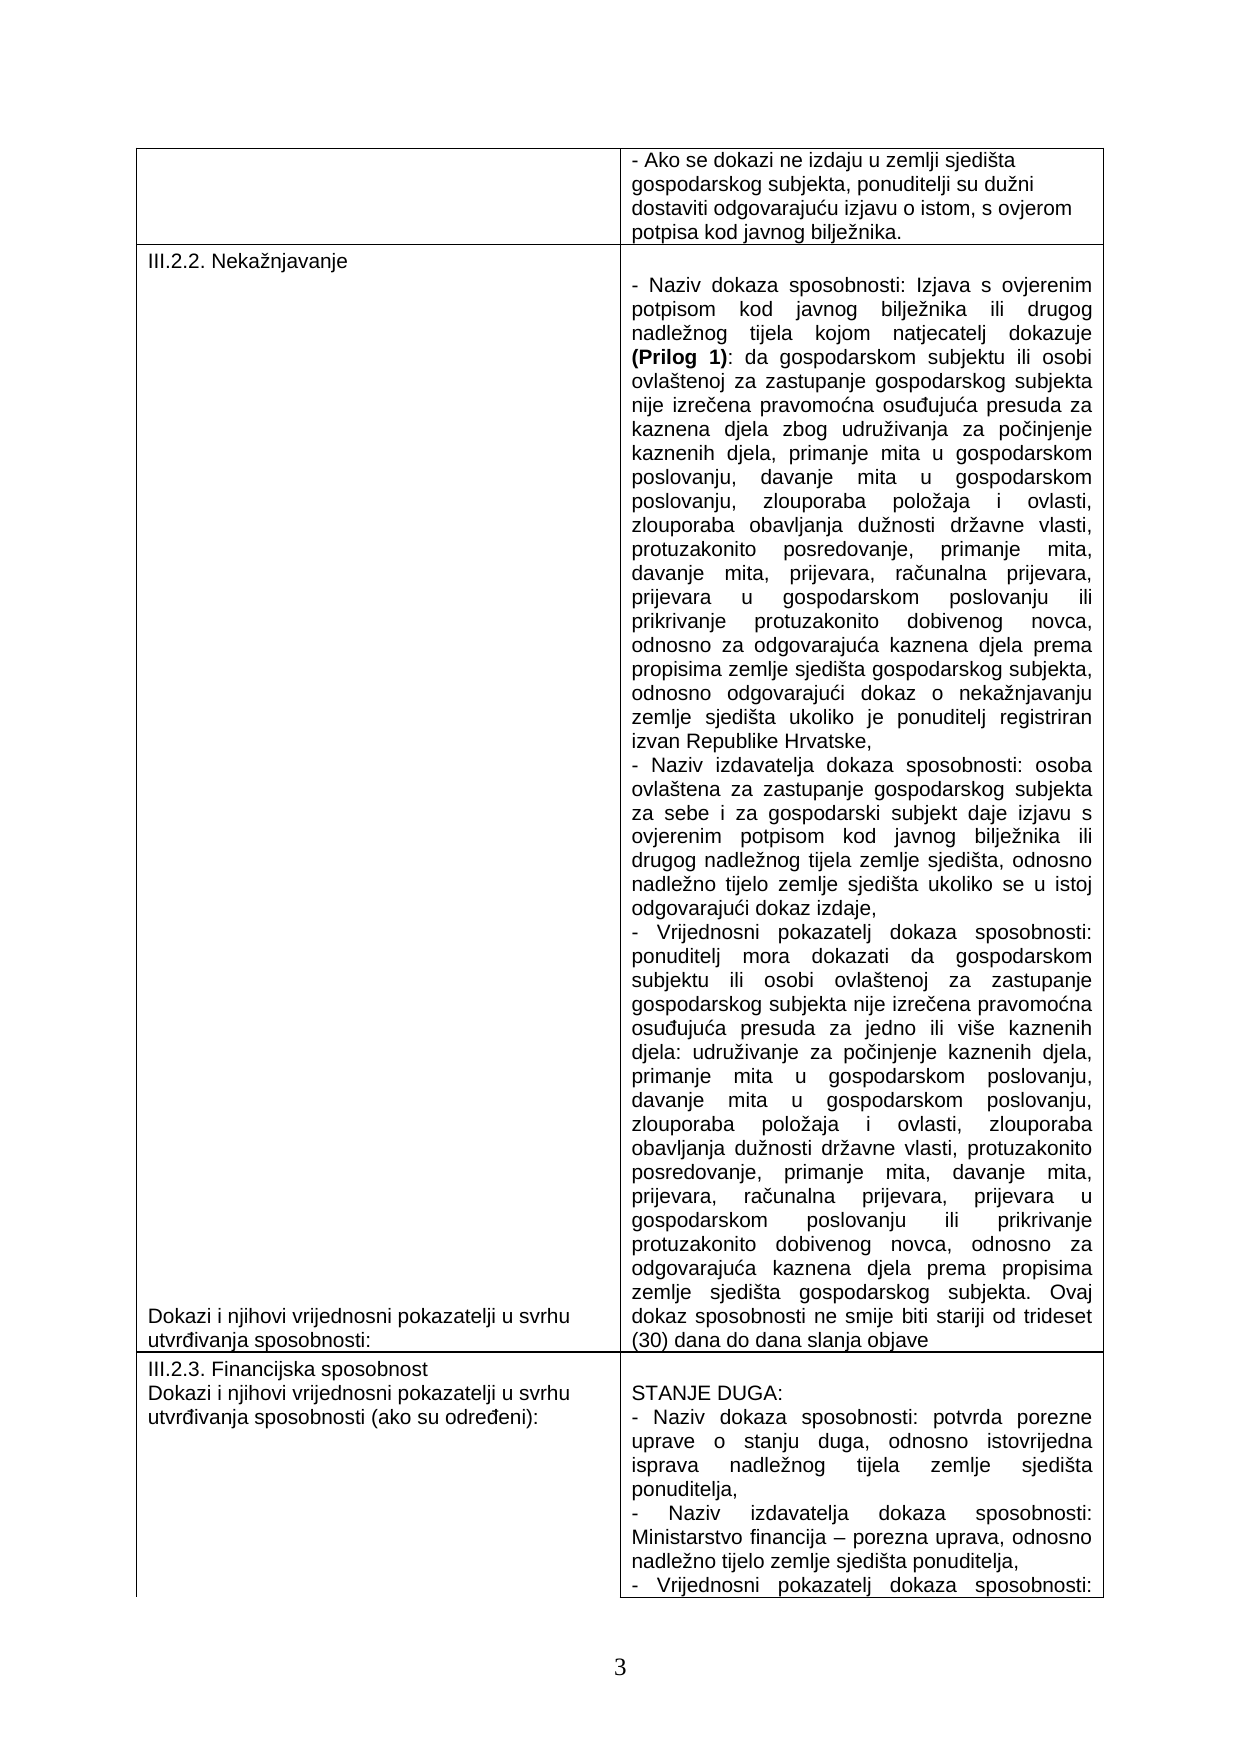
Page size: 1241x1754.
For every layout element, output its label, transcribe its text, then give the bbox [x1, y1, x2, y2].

table_cell III.2.2. Nekažnjavanje [137, 245, 620, 273]
table_cell III.2.3. Financijska sposobnost [137, 1353, 620, 1381]
table_cell - Naziv dokaza sposobnosti: Izjava s ovjerenim potpisom kod javnog bilježnika ili drugog nadležnog tijela kojom natjecatelj dokazuje (Prilog 1): da gospodarskom subjektu ili osobi ovlaštenoj za zastupanje gospodarskog subjekta nije izrečena pravomoćna osuđujuća presuda za kaznena djela zbog udruživanja za počinjenje kaznenih djela, primanje mita u gospodarskom poslovanju, davanje mita u gospodarskom poslovanju, zlouporaba položaja i ovlasti, zlouporaba obavljanja dužnosti državne vlasti, protuzakonito posredovanje, primanje mita, davanje mita, prijevara, računalna prijevara, prijevara u gospodarskom poslovanju ili prikrivanje protuzakonito dobivenog novca, odnosno za odgovarajuća kaznena djela prema propisima zemlje sjedišta gospodarskog subjekta, odnosno odgovarajući dokaz o nekažnjavanju zemlje sjedišta ukoliko je ponuditelj registriran izvan Republike Hrvatske, - Naziv izdavatelja dokaza sposobnosti: osoba ovlaštena za zastupanje gospodarskog subjekta za sebe i za gospodarski subjekt daje izjavu s ovjerenim potpisom kod javnog bilježnika ili drugog nadležnog tijela zemlje sjedišta, odnosno nadležno tijelo zemlje sjedišta ukoliko se u istoj odgovarajući dokaz izdaje, - Vrijednosni pokazatelj dokaza sposobnosti: ponuditelj mora dokazati da gospodarskom subjektu ili osobi ovlaštenoj za zastupanje gospodarskog subjekta nije izrečena pravomoćna osuđujuća presuda za jedno ili više kaznenih djela: udruživanje za počinjenje kaznenih djela, primanje mita u gospodarskom poslovanju, davanje mita u gospodarskom poslovanju, zlouporaba položaja i ovlasti, zlouporaba obavljanja dužnosti državne vlasti, protuzakonito posredovanje, primanje mita, davanje mita, prijevara, računalna prijevara, prijevara u gospodarskom poslovanju ili prikrivanje protuzakonito dobivenog novca, odnosno za odgovarajuća kaznena djela prema propisima zemlje sjedišta gospodarskog subjekta. Ovaj dokaz sposobnosti ne smije biti stariji od trideset (30) dana do dana slanja objave [621, 273, 1103, 1351]
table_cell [137, 149, 620, 243]
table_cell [621, 149, 1103, 243]
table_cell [621, 1381, 1103, 1597]
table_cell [137, 1381, 620, 1597]
table_cell [621, 1353, 1103, 1381]
table_cell [621, 245, 1103, 273]
table_cell Dokazi i njihovi vrijednosni pokazatelji u svrhu utvrđivanja sposobnosti: [137, 273, 620, 1351]
